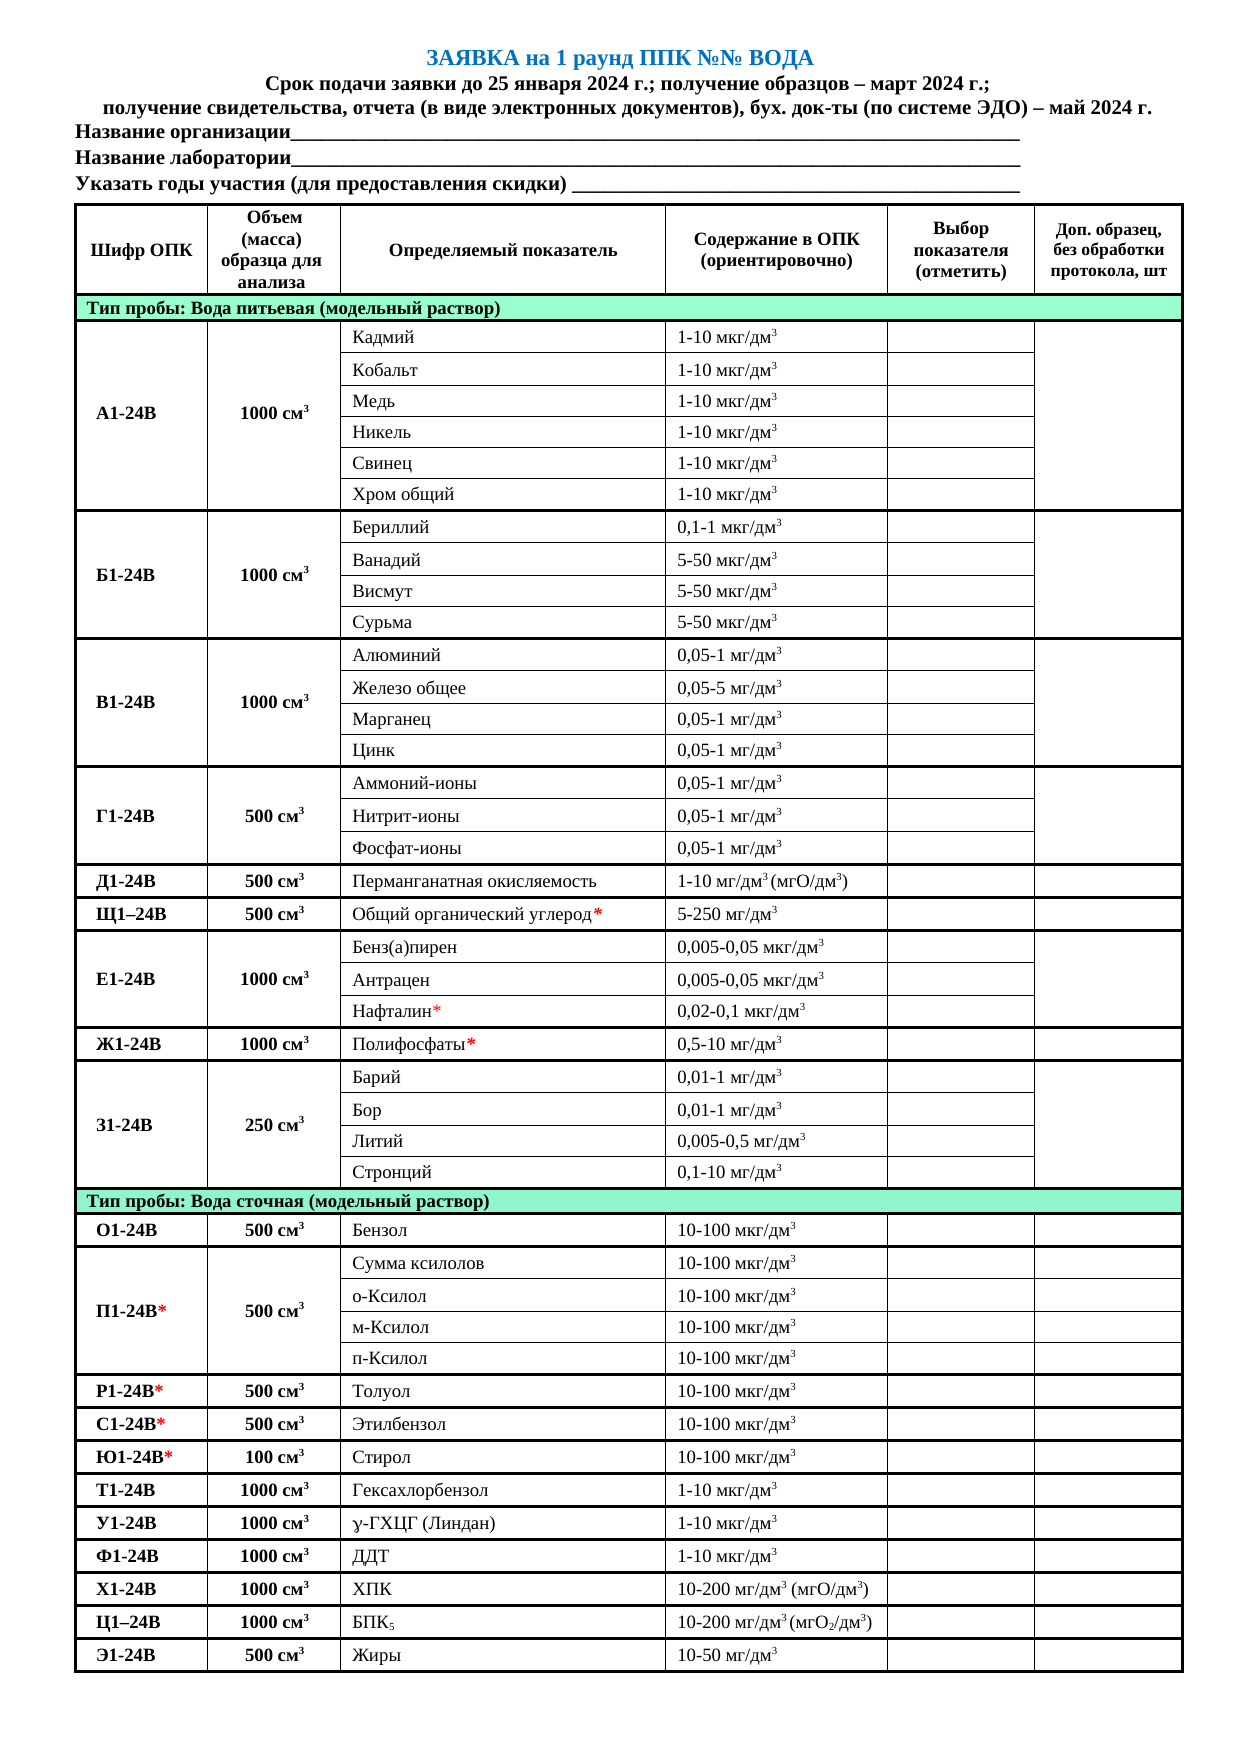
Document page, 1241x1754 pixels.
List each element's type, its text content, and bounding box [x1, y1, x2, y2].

table_cell [888, 1279, 1034, 1311]
table_cell 10-100 мкг/дм3 [666, 1442, 887, 1472]
table_cell [1035, 1475, 1181, 1505]
table_cell Бор [341, 1093, 665, 1125]
table_cell [888, 1093, 1034, 1125]
table_cell А1-24В [77, 322, 207, 509]
table_cell Кобальт [341, 353, 665, 385]
text ЗАЯВКА на 1 раунд ППК №№ ВОДА [75, 44, 1165, 71]
table_cell Железо общее [341, 671, 665, 703]
table_cell Общий органический углерод* [341, 899, 665, 929]
table_cell Свинец [341, 448, 665, 478]
table_cell В1-24В [77, 640, 207, 765]
table_cell Ю1-24В* [77, 1442, 207, 1472]
table_cell [888, 1157, 1034, 1187]
table_cell 0,05-1 мг/дм3 [666, 640, 887, 670]
table_cell Аммоний-ионы [341, 768, 665, 798]
table_cell 1-10 мкг/дм3 [666, 417, 887, 447]
table_cell [1035, 1029, 1181, 1059]
table_cell [888, 607, 1034, 637]
table_cell Тип пробы: Вода питьевая (модельный раствор) [77, 296, 1181, 319]
table_cell 500 см3 [208, 1248, 340, 1373]
table_cell 5-50 мкг/дм3 [666, 607, 887, 637]
table_cell 500 см3 [208, 1215, 340, 1245]
table_cell 1000 см3 [208, 640, 340, 765]
table_cell 500 см3 [208, 1409, 340, 1439]
table_cell [888, 1541, 1034, 1571]
table_cell [1035, 768, 1181, 863]
table_cell Этилбензол [341, 1409, 665, 1439]
table_cell [1035, 1442, 1181, 1472]
table_cell [888, 899, 1034, 929]
table_cell 1000 см3 [208, 322, 340, 509]
table_cell Бенз(а)пирен [341, 932, 665, 962]
table_cell п-Ксилол [341, 1343, 665, 1373]
table_cell 0,1-10 мг/дм3 [666, 1157, 887, 1187]
table_cell [888, 1062, 1034, 1092]
text получение свидетельства, отчета (в виде электронных документов), бух. док-ты (по системе ЭДО) – май 2024 г. [90, 95, 1165, 119]
table_cell [888, 735, 1034, 765]
table_cell 1000 см3 [208, 1574, 340, 1604]
table_cell 0,05-5 мг/дм3 [666, 671, 887, 703]
table_cell 500 см3 [208, 866, 340, 896]
table_cell [888, 932, 1034, 962]
table_cell 1-10 мкг/дм3 [666, 1475, 887, 1505]
table_cell 500 см3 [208, 1376, 340, 1406]
table_cell Нафталин* [341, 996, 665, 1026]
table_cell Висмут [341, 576, 665, 606]
table_cell [888, 799, 1034, 831]
table_cell 1-10 мкг/дм3 [666, 386, 887, 416]
table_cell 10-100 мкг/дм3 [666, 1376, 887, 1406]
table_cell [888, 512, 1034, 542]
table_cell [888, 1574, 1034, 1604]
table_cell [888, 1215, 1034, 1245]
table_cell [888, 1029, 1034, 1059]
table_cell 1-10 мкг/дм3 [666, 448, 887, 478]
table_cell [888, 1376, 1034, 1406]
table_cell Кадмий [341, 322, 665, 352]
table_cell 10-100 мкг/дм3 [666, 1215, 887, 1245]
table_cell Щ1–24В [77, 899, 207, 929]
table_cell Сурьма [341, 607, 665, 637]
table_cell Ц1–24В [77, 1607, 207, 1637]
table_cell [888, 353, 1034, 385]
table_cell Бензол [341, 1215, 665, 1245]
table_cell Стирол [341, 1442, 665, 1472]
table_cell [888, 576, 1034, 606]
table_cell Сумма ксилолов [341, 1248, 665, 1278]
table_cell 250 см3 [208, 1062, 340, 1187]
table_header Выбор показателя (отметить) [888, 206, 1034, 292]
table_cell 0,005-0,05 мкг/дм3 [666, 932, 887, 962]
table_cell Жиры [341, 1640, 665, 1670]
table_cell Фосфат-ионы [341, 832, 665, 863]
table_cell 5-50 мкг/дм3 [666, 576, 887, 606]
table_cell Хром общий [341, 479, 665, 509]
table_cell [1035, 1343, 1181, 1373]
table_cell 500 см3 [208, 1640, 340, 1670]
table_cell [1035, 1248, 1181, 1278]
table_cell [1035, 640, 1181, 765]
table_cell [1035, 322, 1181, 509]
table_cell [1035, 1312, 1181, 1342]
table_cell 0,02-0,1 мкг/дм3 [666, 996, 887, 1026]
table_cell Антрацен [341, 963, 665, 995]
table_cell Е1-24В [77, 932, 207, 1026]
table_cell Ф1-24В [77, 1541, 207, 1571]
table_cell Ж1-24В [77, 1029, 207, 1059]
table_cell Б1-24В [77, 512, 207, 637]
table_cell 0,01-1 мг/дм3 [666, 1093, 887, 1125]
table_cell 10-100 мкг/дм3 [666, 1409, 887, 1439]
table_cell [1035, 1279, 1181, 1311]
table_cell Никель [341, 417, 665, 447]
table_cell 1-10 мг/дм3 (мгО/дм3) [666, 866, 887, 896]
table_cell [1035, 1607, 1181, 1637]
table_cell 0,05-1 мг/дм3 [666, 768, 887, 798]
table_cell 1-10 мкг/дм3 [666, 1541, 887, 1571]
table_cell [888, 1508, 1034, 1538]
table_cell [888, 543, 1034, 575]
table_cell 0,05-1 мг/дм3 [666, 704, 887, 734]
table_cell [888, 1409, 1034, 1439]
table_cell Марганец [341, 704, 665, 734]
table_cell 0,005-0,05 мкг/дм3 [666, 963, 887, 995]
table_cell [888, 1312, 1034, 1342]
table_cell 500 см3 [208, 899, 340, 929]
table_cell [1035, 932, 1181, 1026]
table_header Объем (масса) образца для анализа [208, 206, 340, 292]
table_cell [1035, 1574, 1181, 1604]
table_cell 1-10 мкг/дм3 [666, 322, 887, 352]
table_cell 0,5-10 мг/дм3 [666, 1029, 887, 1059]
table_cell [888, 417, 1034, 447]
table_cell 5-50 мкг/дм3 [666, 543, 887, 575]
table_cell Д1-24В [77, 866, 207, 896]
table_cell Цинк [341, 735, 665, 765]
table_cell Перманганатная окисляемость [341, 866, 665, 896]
table_cell 1000 см3 [208, 512, 340, 637]
table_cell ДДТ [341, 1541, 665, 1571]
table_cell 1000 см3 [208, 1029, 340, 1059]
table_cell З1-24В [77, 1062, 207, 1187]
table_cell Стронций [341, 1157, 665, 1187]
table_cell [1035, 1409, 1181, 1439]
table_header Содержание в ОПК (ориентировочно) [666, 206, 887, 292]
table_header Определяемый показатель [341, 206, 665, 292]
table_cell [888, 963, 1034, 995]
table_cell 0,01-1 мг/дм3 [666, 1062, 887, 1092]
table_cell [888, 768, 1034, 798]
table_cell Гексахлорбензол [341, 1475, 665, 1505]
table_cell О1-24В [77, 1215, 207, 1245]
table_cell Тип пробы: Вода сточная (модельный раствор) [77, 1190, 1181, 1212]
table_cell 500 см3 [208, 768, 340, 863]
table_cell 1000 см3 [208, 1508, 340, 1538]
table_header Доп. образец, без обработки протокола, шт [1035, 206, 1181, 292]
table_cell [888, 996, 1034, 1026]
table_cell [888, 704, 1034, 734]
table_cell 100 см3 [208, 1442, 340, 1472]
table_cell 1000 см3 [208, 932, 340, 1026]
table_cell Полифосфаты* [341, 1029, 665, 1059]
table_cell Алюминий [341, 640, 665, 670]
table_cell 10-100 мкг/дм3 [666, 1248, 887, 1278]
table_cell 1000 см3 [208, 1541, 340, 1571]
text Срок подачи заявки до 25 января 2024 г.; получение образцов – март 2024 г.; [90, 71, 1165, 95]
table_cell У1-24В [77, 1508, 207, 1538]
table_cell [888, 448, 1034, 478]
table_cell [1035, 1376, 1181, 1406]
table_cell 0,05-1 мг/дм3 [666, 799, 887, 831]
table_cell 10-200 мг/дм3 (мгО2/дм3) [666, 1607, 887, 1637]
table_cell Ванадий [341, 543, 665, 575]
table_cell [1035, 899, 1181, 929]
table_cell [1035, 1508, 1181, 1538]
table_cell С1-24В* [77, 1409, 207, 1439]
table_cell П1-24В* [77, 1248, 207, 1373]
table_cell Бериллий [341, 512, 665, 542]
table_cell 10-100 мкг/дм3 [666, 1312, 887, 1342]
table_cell 10-200 мг/дм3 (мгО/дм3) [666, 1574, 887, 1604]
table_cell 0,005-0,5 мг/дм3 [666, 1126, 887, 1156]
table_cell 1-10 мкг/дм3 [666, 479, 887, 509]
table_cell 1000 см3 [208, 1475, 340, 1505]
table_cell Литий [341, 1126, 665, 1156]
table_cell Э1-24В [77, 1640, 207, 1670]
table_cell [888, 1343, 1034, 1373]
table_cell [1035, 1640, 1181, 1670]
table_cell 1-10 мкг/дм3 [666, 353, 887, 385]
table_cell ХПК [341, 1574, 665, 1604]
table_cell Нитрит-ионы [341, 799, 665, 831]
table_cell [1035, 866, 1181, 896]
table_cell 10-100 мкг/дм3 [666, 1279, 887, 1311]
table_cell [888, 479, 1034, 509]
table_cell м-Ксилол [341, 1312, 665, 1342]
table_cell Х1-24В [77, 1574, 207, 1604]
table_cell 0,05-1 мг/дм3 [666, 735, 887, 765]
table_cell [1035, 512, 1181, 637]
table_cell [888, 386, 1034, 416]
table_cell [1035, 1062, 1181, 1187]
table_cell [888, 1126, 1034, 1156]
table_cell 10-100 мкг/дм3 [666, 1343, 887, 1373]
table_cell [888, 1640, 1034, 1670]
table_cell 5-250 мг/дм3 [666, 899, 887, 929]
table_cell [888, 322, 1034, 352]
table_cell Толуол [341, 1376, 665, 1406]
table_cell Т1-24В [77, 1475, 207, 1505]
table_cell [888, 866, 1034, 896]
table_header Шифр ОПК [77, 206, 207, 292]
table_cell 0,05-1 мг/дм3 [666, 832, 887, 863]
table_cell [888, 1442, 1034, 1472]
table_cell -ГХЦГ (Линдан) [341, 1508, 665, 1538]
table_cell 0,1-1 мкг/дм3 [666, 512, 887, 542]
table_cell [1035, 1541, 1181, 1571]
table_cell Барий [341, 1062, 665, 1092]
table_cell [888, 1607, 1034, 1637]
table_cell [888, 832, 1034, 863]
table_cell 1000 см3 [208, 1607, 340, 1637]
table_cell [888, 1248, 1034, 1278]
table_cell 1-10 мкг/дм3 [666, 1508, 887, 1538]
table_cell о-Ксилол [341, 1279, 665, 1311]
text Название организации______________________________________________________________________ [75, 119, 1165, 143]
table_cell 10-50 мг/дм3 [666, 1640, 887, 1670]
table_cell [888, 640, 1034, 670]
table_cell БПК5 [341, 1607, 665, 1637]
table_cell Медь [341, 386, 665, 416]
text Указать годы участия (для предоставления скидки) ___________________________________________ [75, 171, 1165, 195]
table_cell [1035, 1215, 1181, 1245]
table_cell [888, 1475, 1034, 1505]
table_cell [888, 671, 1034, 703]
table_cell Г1-24В [77, 768, 207, 863]
table_cell Р1-24В* [77, 1376, 207, 1406]
text Название лаборатории______________________________________________________________________ [75, 145, 1165, 169]
